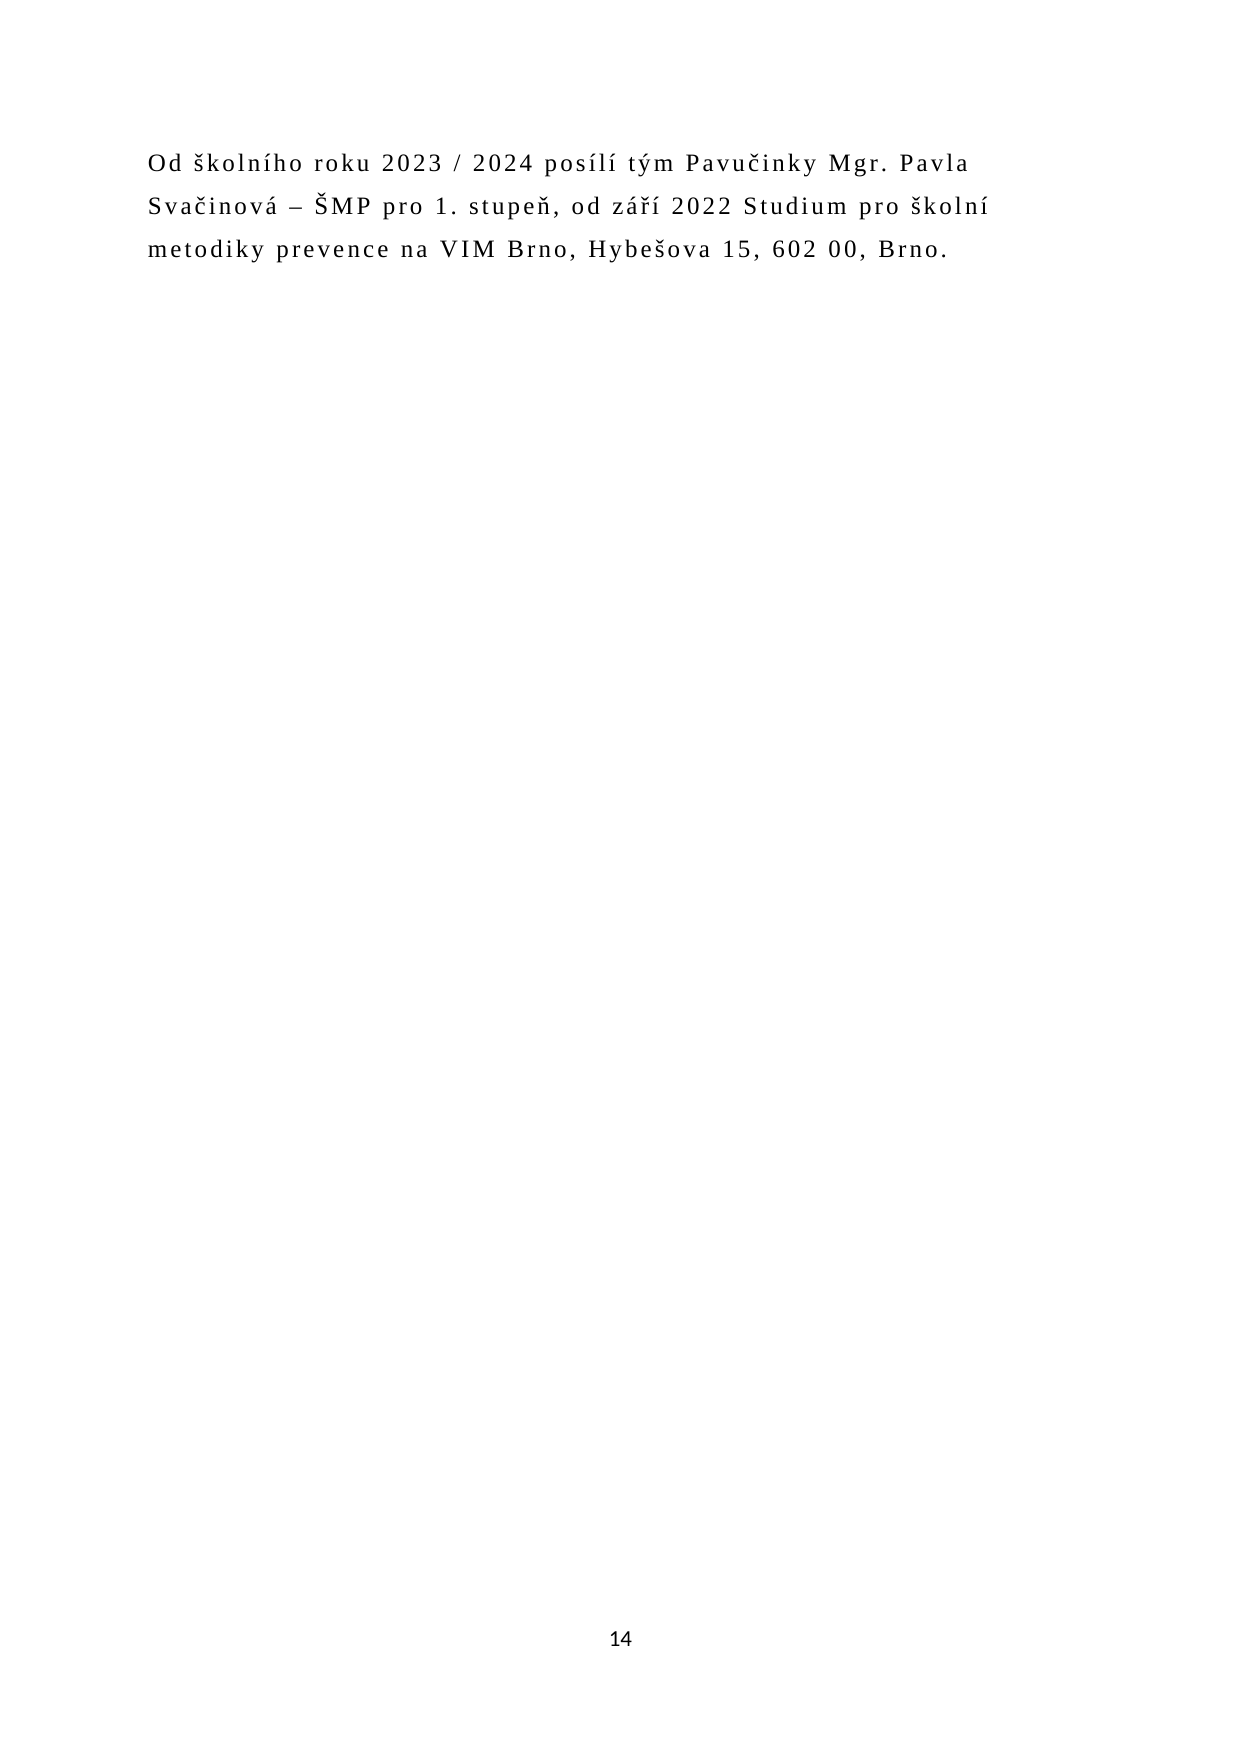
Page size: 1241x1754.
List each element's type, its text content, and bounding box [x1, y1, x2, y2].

text Od školního roku 2023 / 2024 posílí tým Pavučinky Mgr. Pavla Svačinová – ŠMP pro 1. stupeň, od září 2022 Studium pro školní metodiky prevence na VIM Brno, Hybešova 15, 602 00, Brno. [148, 148, 1093, 263]
